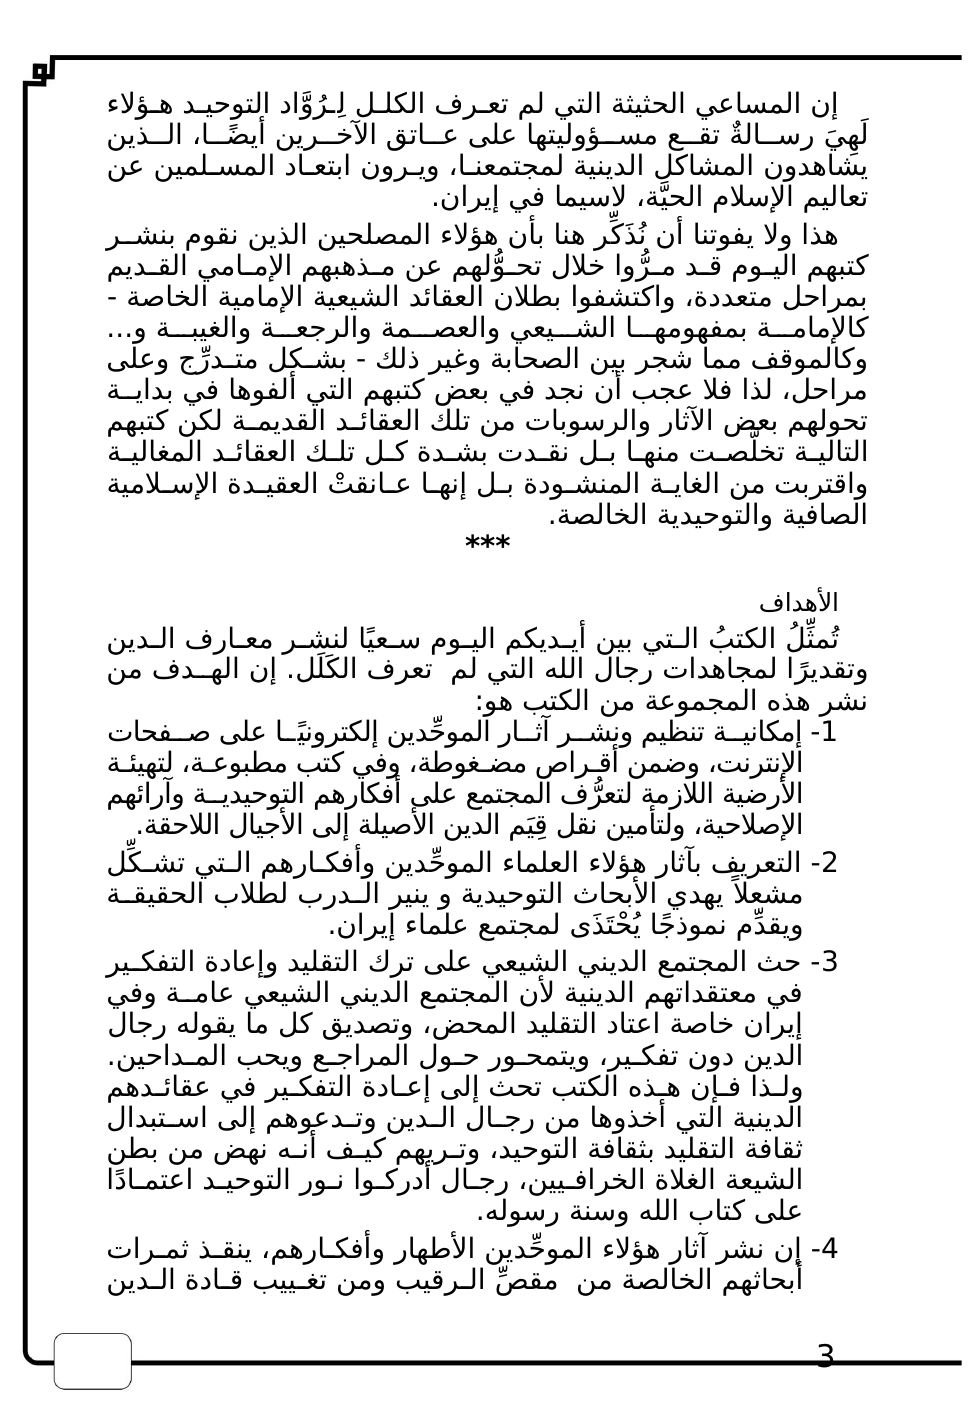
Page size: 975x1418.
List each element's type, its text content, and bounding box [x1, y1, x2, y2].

picture [0, 0, 962, 1418]
text إن المساعي الحثيثة التي لم تعرف الكلل لِرُوَّاد التوحيد هؤلاء لَهِيَ رسالةٌ تقع مسؤوليتها على عاتق الآخرين أيضًا، الذين يشاهدون المشاكل الدينية لمجتمعنا، ويرون ابتعاد المسلمين عن تعاليم الإسلام الحيَّة، لاسيما في إيران. [106, 89, 869, 213]
text تُمثِّلُ الكتبُ التي بين أيديكم اليوم سعيًا لنشر معارف الدين وتقديرًا لمجاهدات رجال الله التي لم تعرف الكَلَل. إن الهدف من نشر هذه المجموعة من الكتب هو: [106, 623, 869, 717]
text الأهداف [106, 588, 869, 617]
text 3- حث المجتمع الديني الشيعي على ترك التقليد وإعادة التفكير في معتقداتهم الدينية لأن المجتمع الديني الشيعي عامة وفي إيران خاصة اعتاد التقليد المحض، وتصديق كل ما يقوله رجال الدين دون تفكير، ويتمحور حول المراجع ويحب المداحين. ولذا فإن هذه الكتب تحث إلى إعادة التفكير في عقائدهم الدينية التي أخذوها من رجال الدين وتدعوهم إلى استبدال ثقافة التقليد بثقافة التوحيد، وتريهم كيف أنه نهض من بطن الشيعة الغلاة الخرافيين، رجال أدركوا نور التوحيد اعتمادًا على كتاب الله وسنة رسوله. [106, 947, 839, 1227]
text 2- التعريف بآثار هؤلاء العلماء الموحِّدين وأفكارهم التي تشكِّل مشعلاً يهدي الأبحاث التوحيدية و ينير الدرب لطلاب الحقيقة ويقدِّم نموذجًا يُحْتَذَى لمجتمع علماء إيران. [106, 847, 839, 941]
text هذا ولا يفوتنا أن نُذَكِّر هنا بأن هؤلاء المصلحين الذين نقوم بنشر كتبهم اليوم قد مرُّوا خلال تحوُّلهم عن مذهبهم الإمامي القديم بمراحل متعددة، واكتشفوا بطلان العقائد الشيعية الإمامية الخاصة - كالإمامة بمفهومها الشيعي والعصمة والرجعة والغيبة و... وكالموقف مما شجر بين الصحابة وغير ذلك - بشكل متدرِّج وعلى مراحل، لذا فلا عجب أن نجد في بعض كتبهم التي ألفوها في بداية تحولهم بعض الآثار والرسوبات من تلك العقائد القديمة لكن كتبهم التالية تخلَّصت منها بل نقدت بشدة كل تلك العقائد المغالية واقتربت من الغاية المنشودة بل إنها عانقتْ العقيدة الإسلامية الصافية والتوحيدية الخالصة. [106, 219, 869, 531]
text 1- إمكانية تنظيم ونشر آثار الموحِّدين إلكترونيًا على صفحات الإنترنت، وضمن أقراص مضغوطة، وفي كتب مطبوعة، لتهيئة الأرضية اللازمة لتعرُّف المجتمع على أفكارهم التوحيدية وآرائهم الإصلاحية، ولتأمين نقل قِيَم الدين الأصيلة إلى الأجيال اللاحقة. [106, 717, 839, 841]
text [106, 1233, 839, 1296]
text *** [106, 531, 869, 563]
